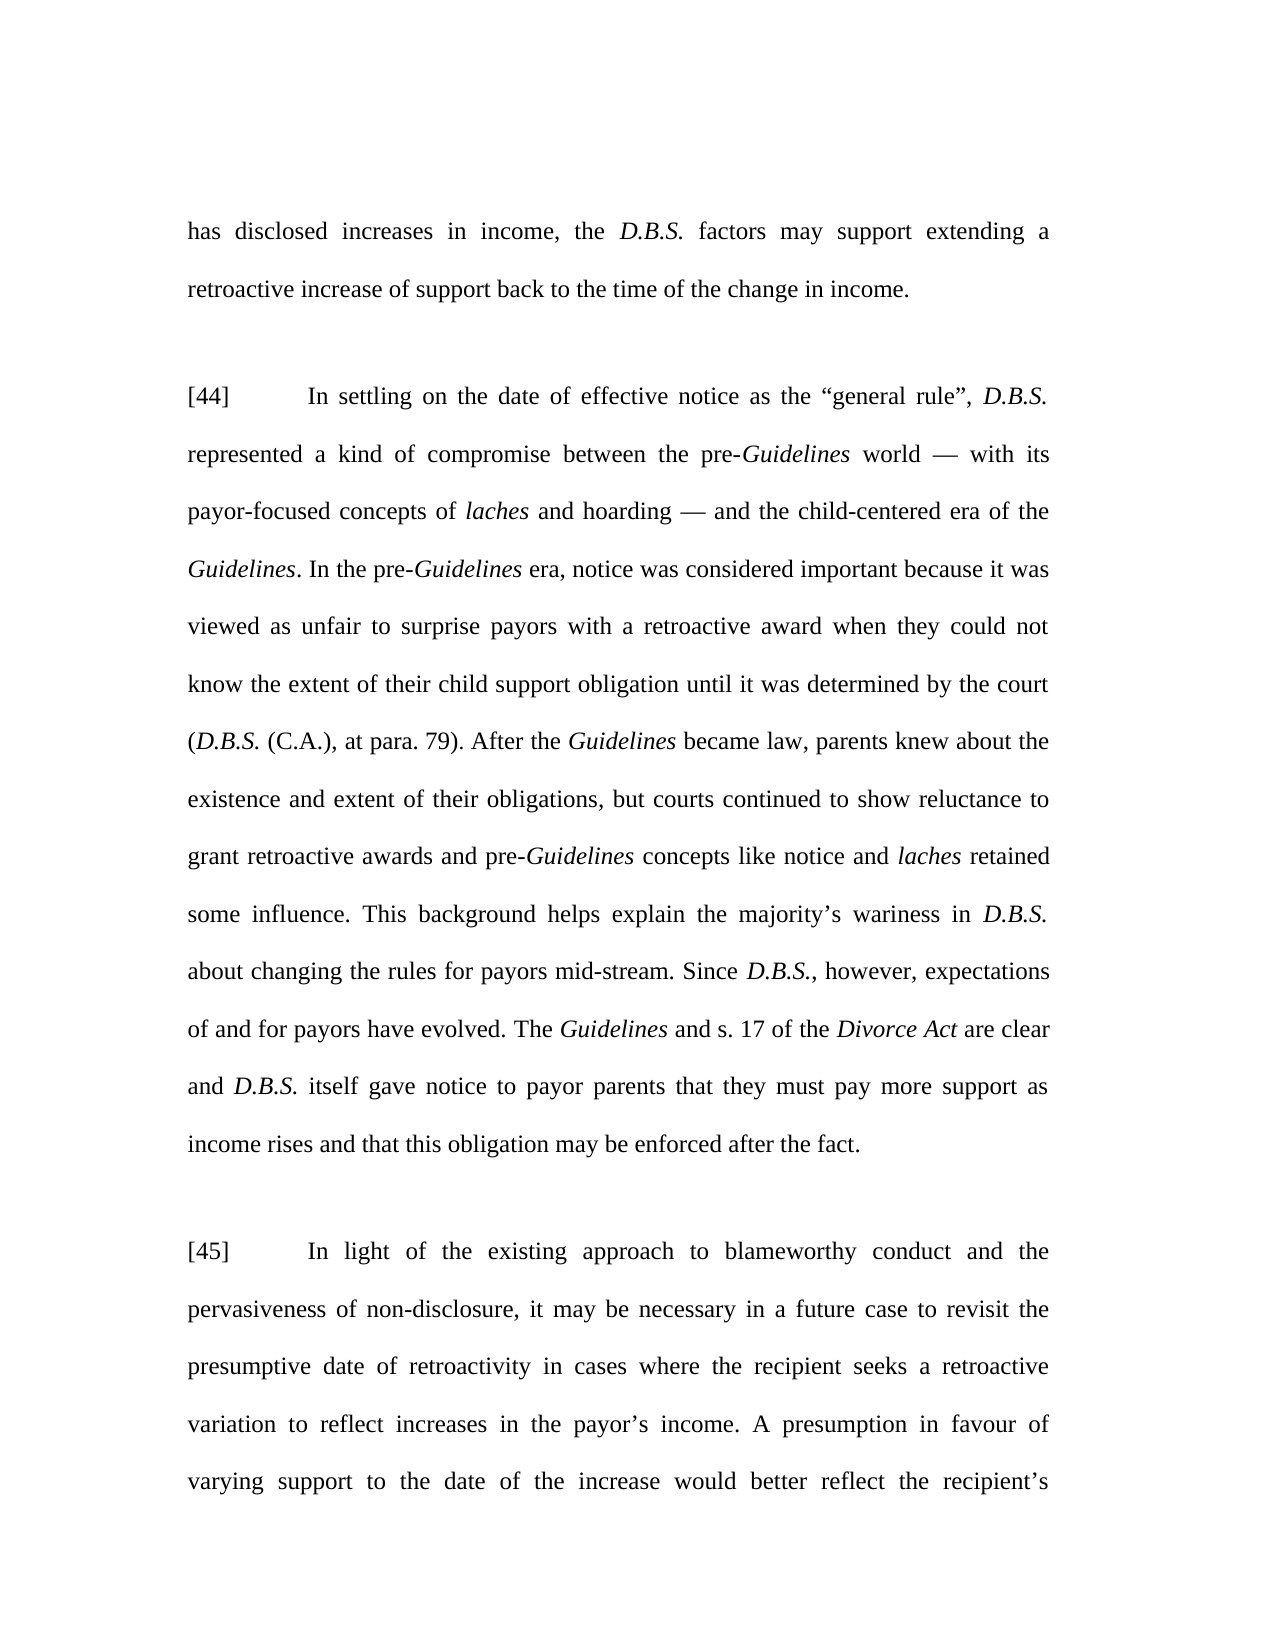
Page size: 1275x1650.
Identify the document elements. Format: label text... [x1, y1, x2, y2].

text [187, 216, 1050, 303]
text In settling on the date of effective notice as the “general rule”, D.B.S. represented a kind of compromise between the pre-Guidelines world — with its payor-focused concepts of laches and hoarding — and the child-centered era of the Guidelines. In the pre-Guidelines era, notice was considered important because it was viewed as unfair to surprise payors with a retroactive award when they could not know the extent of their child support obligation until it was determined by the court (D.B.S. (C.A.), at para. 79). After the Guidelines became law, parents knew about the existence and extent of their obligations, but courts continued to show reluctance to grant retroactive awards and pre-Guidelines concepts like notice and laches retained some influence. This background helps explain the majority’s wariness in D.B.S. about changing the rules for payors mid-stream. Since D.B.S., however, expectations of and for payors have evolved. The Guidelines and s. 17 of the Divorce Act are clear and D.B.S. itself gave notice to payor parents that they must pay more support as income rises and that this obligation may be enforced after the fact. [187, 381, 1050, 1158]
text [187, 1236, 1050, 1495]
